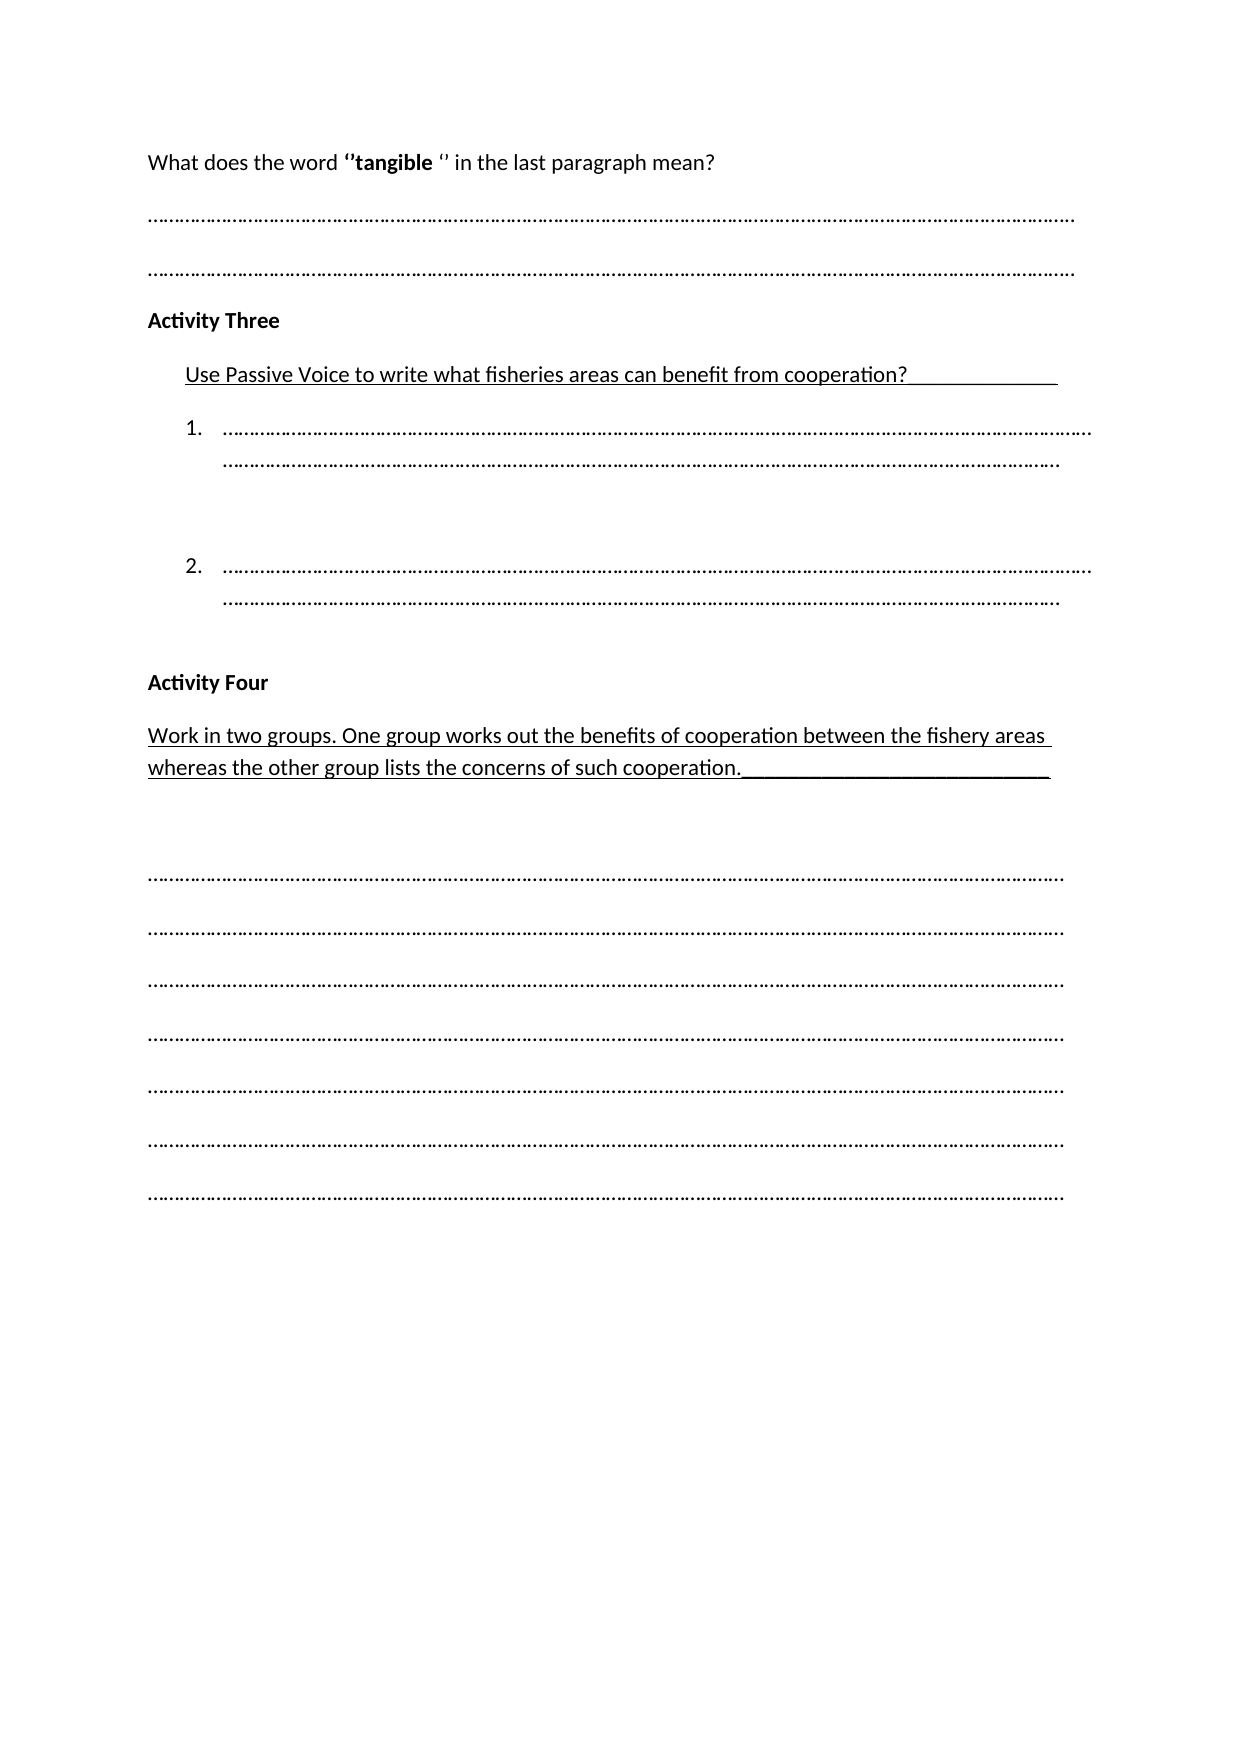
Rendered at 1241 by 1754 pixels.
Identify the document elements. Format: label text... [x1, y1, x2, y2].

list ……………………………………………………………………………………………………………………………………………………………………………………………………………………………………………………………………………………………… [185, 413, 1093, 473]
text ………………………………………………………………………………………………………………………………………………………….. [148, 254, 1093, 282]
text ………………………………………………………………………………………………………………………………………………………… [148, 859, 1093, 888]
text Work in two groups. One group works out the benefits of cooperation between the fishery areas whereas the other group lists the concerns of such cooperation.___________________________ [148, 721, 1093, 782]
text ………………………………………………………………………………………………………………………………………………………… [148, 1072, 1093, 1100]
text ………………………………………………………………………………………………………………………………………………………… [148, 1019, 1093, 1047]
list ……………………………………………………………………………………………………………………………………………………………………………………………………………………………………………………………………………………………… [185, 551, 1093, 611]
text ………………………………………………………………………………………………………………………………………………………….. [148, 201, 1093, 229]
text Activity Three [148, 307, 1093, 335]
text ………………………………………………………………………………………………………………………………………………………… [148, 913, 1093, 941]
text Activity Four [148, 668, 1093, 696]
text ………………………………………………………………………………………………………………………………………………………… [148, 1178, 1093, 1206]
text ………………………………………………………………………………………………………………………………………………………… [148, 1125, 1093, 1153]
text Use Passive Voice to write what fisheries areas can benefit from cooperation?_____________ [185, 360, 1093, 388]
text ………………………………………………………………………………………………………………………………………………………… [148, 966, 1093, 994]
text What does the word ‘’tangible ‘’ in the last paragraph mean? [148, 148, 1093, 176]
